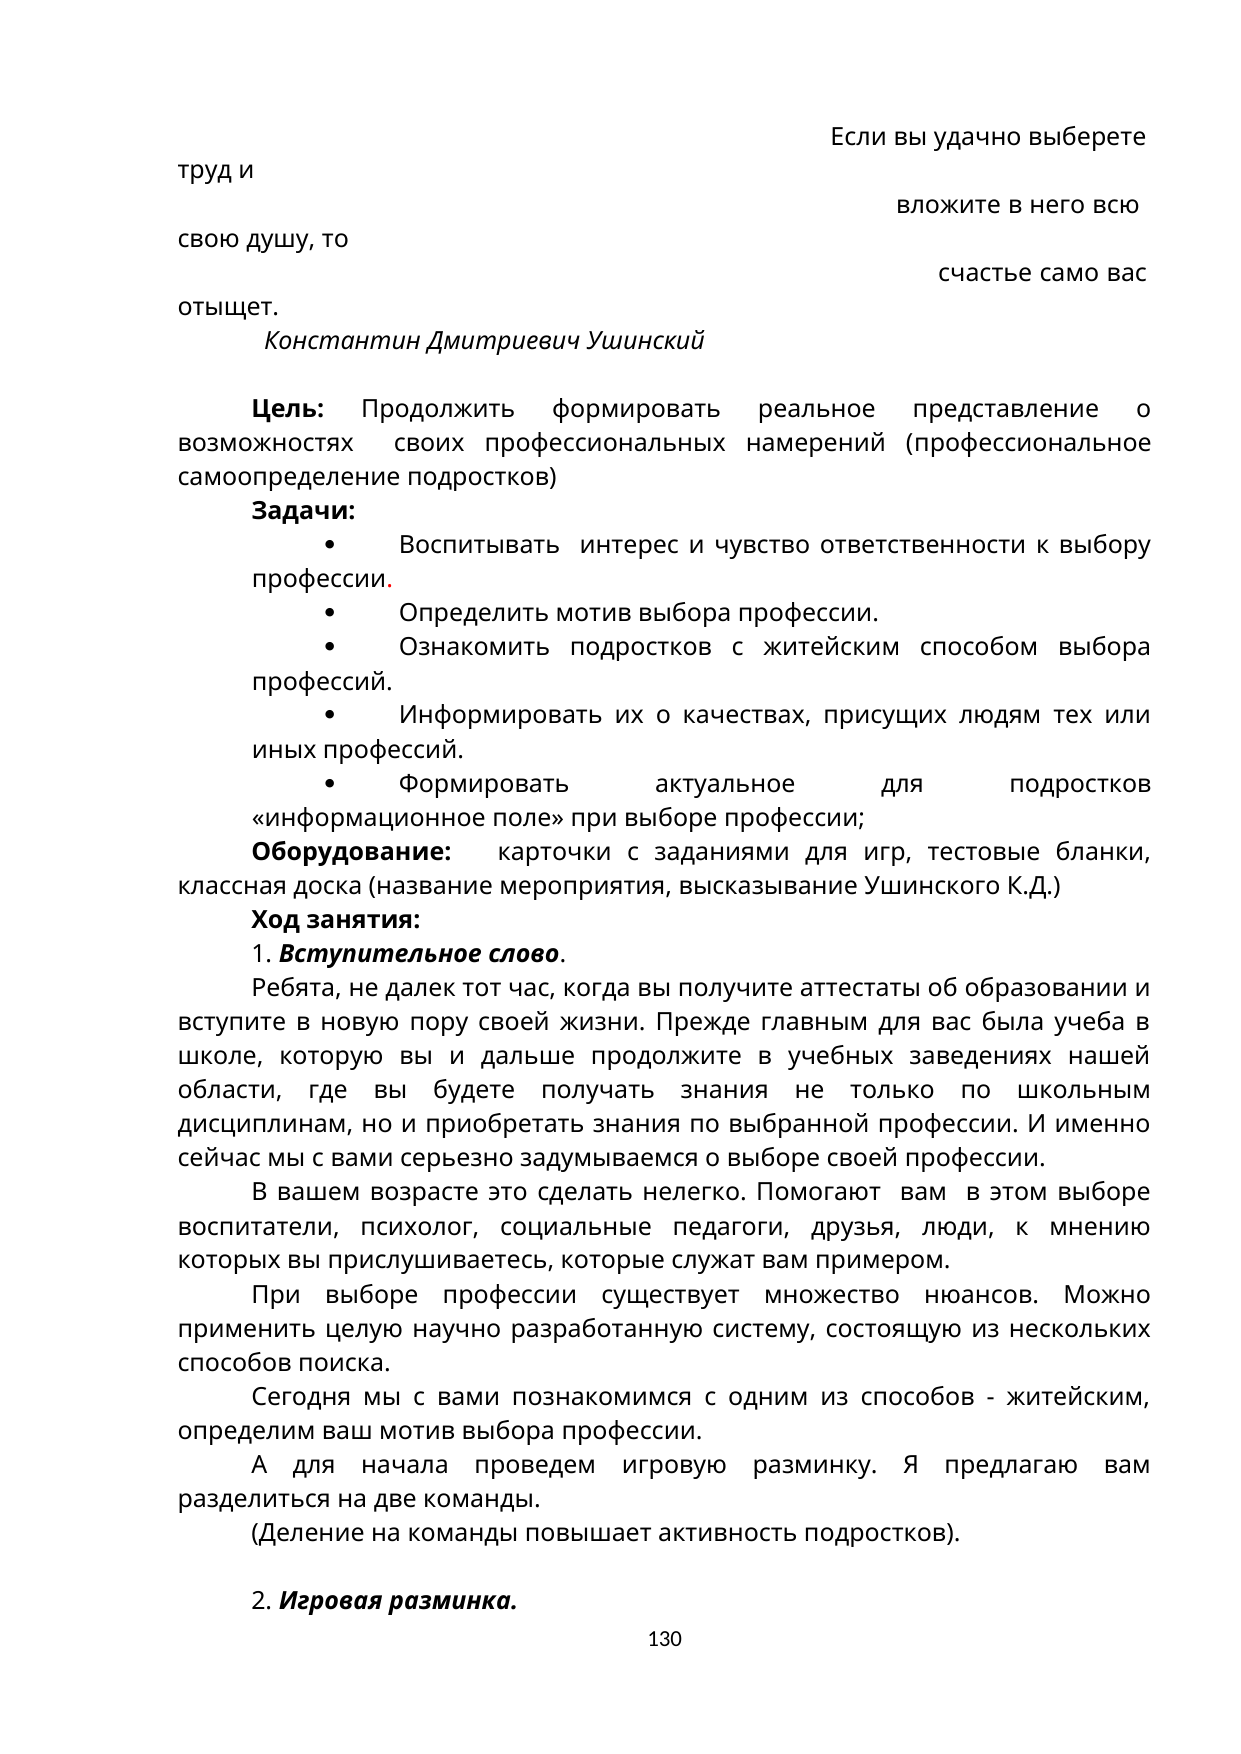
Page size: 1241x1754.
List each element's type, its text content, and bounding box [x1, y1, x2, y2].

text Оборудование: карточки с заданиями для игр, тестовые бланки, классная доска (название мероприятия, высказывание Ушинского К.Д.) [177, 833, 1152, 902]
text Цель: Продолжить формировать реальное представление о возможностях своих профессиональных намерений (профессиональное самоопределение подростков) [177, 391, 1152, 493]
text Задачи: [177, 493, 1152, 527]
text 2. Игровая разминка. [177, 1583, 1152, 1617]
text Константин Дмитриевич Ушинский [177, 322, 1152, 357]
list Ознакомить подростков с житейским способом выбора профессий. [252, 629, 1152, 697]
list Определить мотив выбора профессии. [252, 595, 1152, 629]
text 1. Вступительное слово. [177, 936, 1152, 970]
text А для начала проведем игровую разминку. Я предлагаю вам разделиться на две команды. [177, 1447, 1152, 1515]
text В вашем возрасте это сделать нелегко. Помогают вам в этом выборе воспитатели, психолог, социальные педагоги, друзья, люди, к мнению которых вы прислушиваетесь, которые служат вам примером. [177, 1174, 1152, 1276]
text Если вы удачно выберете труд и [177, 118, 1152, 186]
text счастье само вас отыщет. [177, 254, 1152, 322]
text При выборе профессии существует множество нюансов. Можно применить целую научно разработанную систему, состоящую из нескольких способов поиска. [177, 1276, 1152, 1378]
text Сегодня мы с вами познакомимся с одним из способов - житейским, определим ваш мотив выбора профессии. [177, 1378, 1152, 1447]
list Воспитывать интерес и чувство ответственности к выбору профессии. [252, 527, 1152, 595]
list Информировать их о качествах, присущих людям тех или иных профессий. [252, 697, 1152, 765]
text Ребята, не далек тот час, когда вы получите аттестаты об образовании и вступите в новую пору своей жизни. Прежде главным для вас была учеба в школе, которую вы и дальше продолжите в учебных заведениях нашей области, где вы будете получать знания не только по школьным дисциплинам, но и приобретать знания по выбранной профессии. И именно сейчас мы с вами серьезно задумываемся о выборе своей профессии. [177, 970, 1152, 1174]
text Ход занятия: [177, 902, 1152, 936]
text вложите в него всю свою душу, то [177, 186, 1152, 254]
text (Деление на команды повышает активность подростков). [177, 1515, 1152, 1549]
list Формировать актуальное для подростков «информационное поле» при выборе профессии; [252, 765, 1152, 833]
